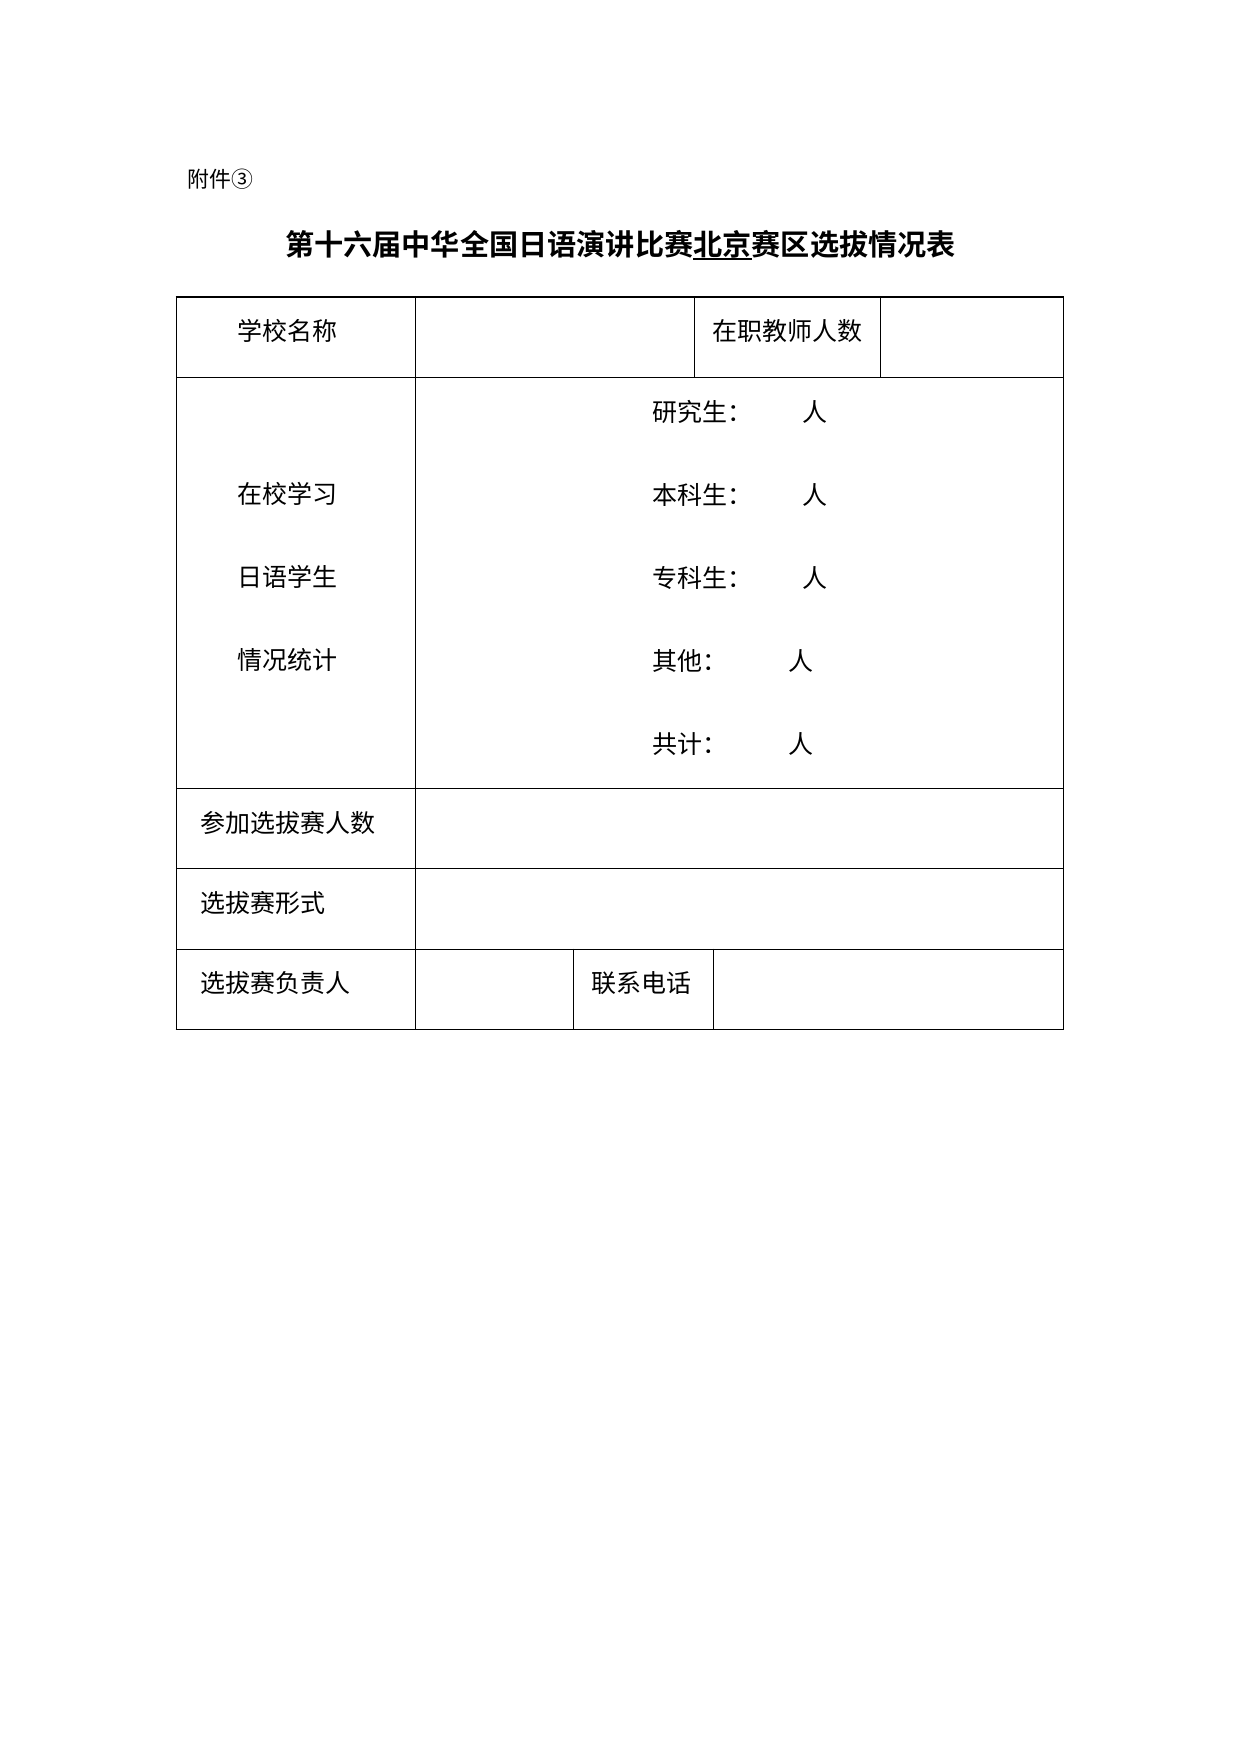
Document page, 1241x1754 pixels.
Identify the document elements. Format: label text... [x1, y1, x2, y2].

table_cell 在校学习 日语学生 情况统计 [177, 378, 415, 788]
table_cell 参加选拔赛人数 [177, 789, 415, 868]
table_cell [416, 869, 1063, 948]
table_cell 选拔赛负责人 [177, 950, 415, 1029]
table_header [416, 298, 694, 377]
table_cell 选拔赛形式 [177, 869, 415, 948]
table_cell [416, 950, 573, 1029]
text 附件③ [187, 162, 953, 194]
table_cell [714, 950, 1063, 1029]
text 第十六届中华全国日语演讲比赛北京赛区选拔情况表 [187, 210, 1053, 275]
table_cell 联系电话 [574, 950, 713, 1029]
table_header 在职教师人数 [695, 298, 880, 377]
table_header 学校名称 [177, 298, 415, 377]
table_cell 研究生： 人 本科生： 人 专科生： 人 其他： 人 共计： 人 [416, 378, 1063, 788]
table_cell [416, 789, 1063, 868]
table_header [881, 298, 1063, 377]
